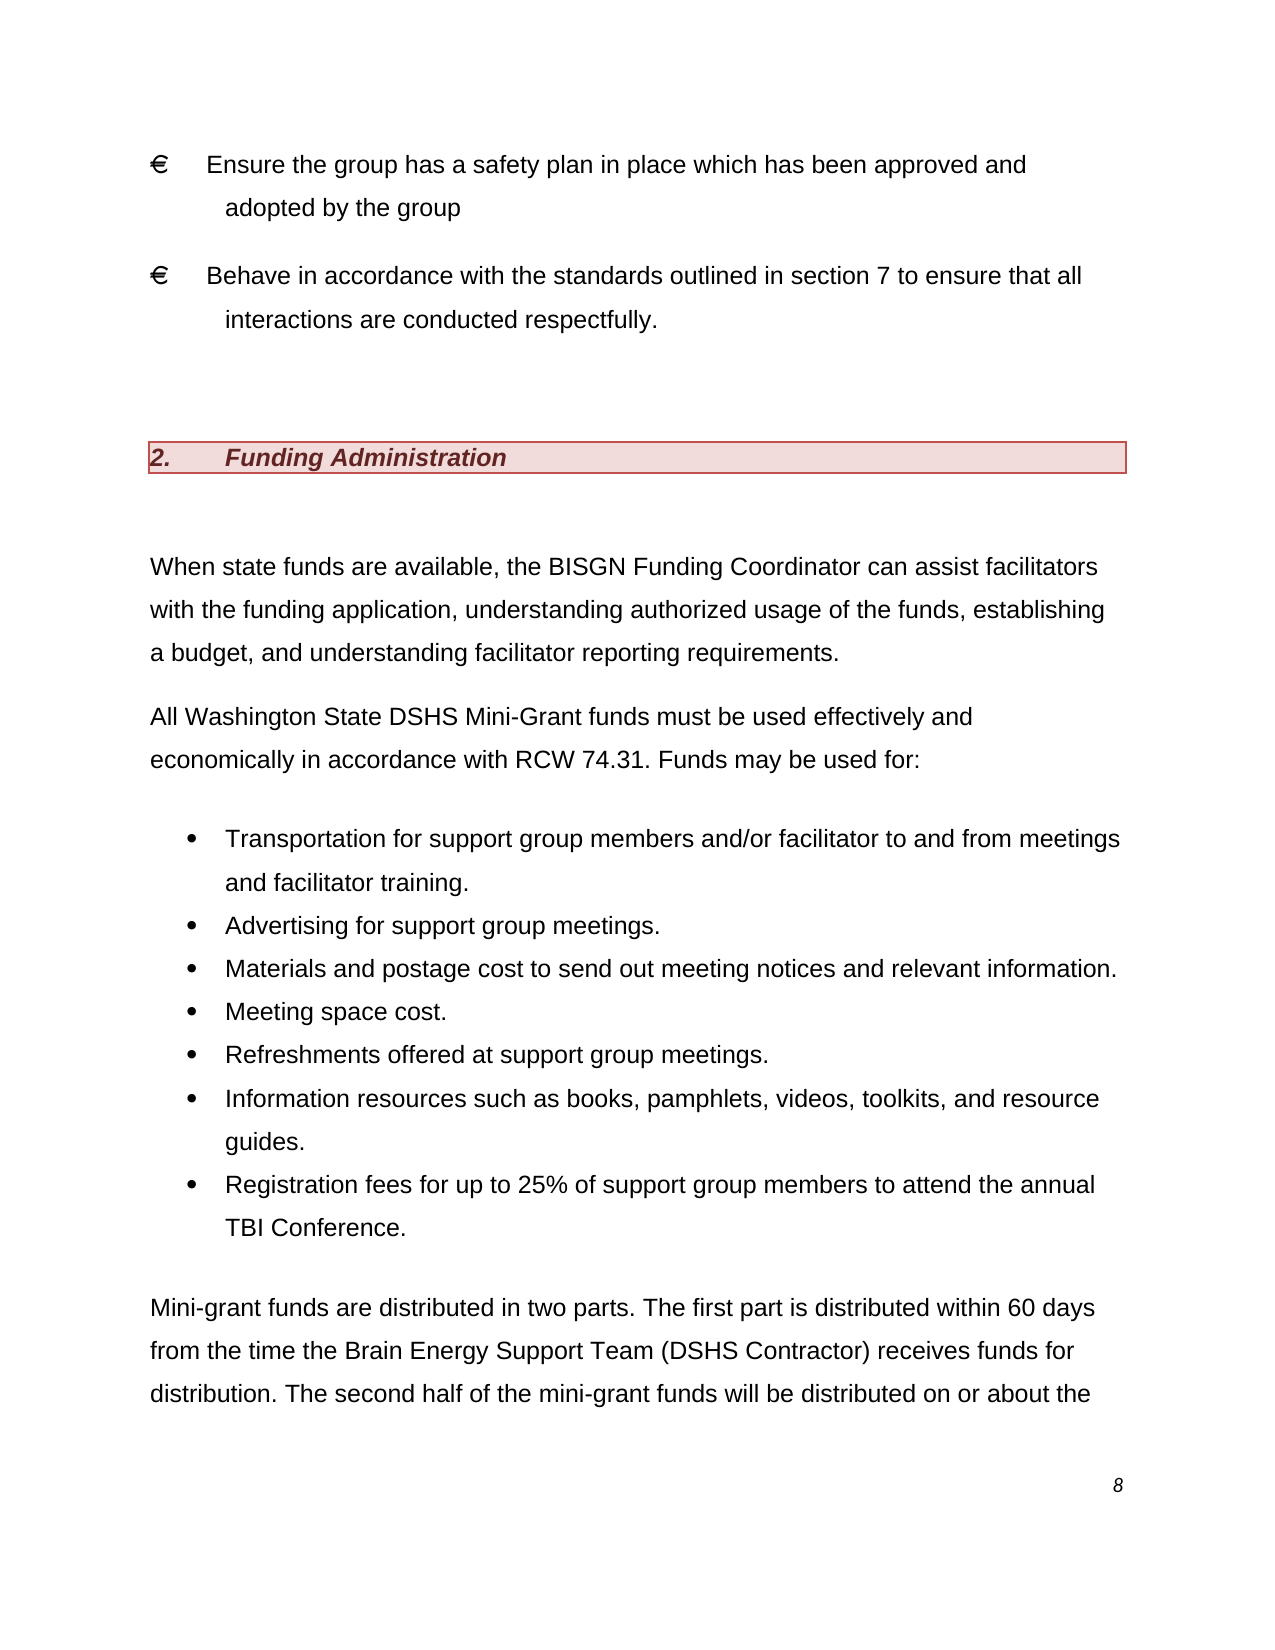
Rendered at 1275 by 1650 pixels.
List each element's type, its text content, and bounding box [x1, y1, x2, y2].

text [150, 1293, 1125, 1408]
text All Washington State DSHS Mini-Grant funds must be used effectively and economically in accordance with RCW 74.31. Funds may be used for: [150, 702, 1125, 812]
list Refreshments offered at support group meetings. [187, 1041, 1125, 1069]
list Advertising for support group meetings. [187, 911, 1125, 940]
list Registration fees for up to 25% of support group members to attend the annual TBI Conference. [187, 1170, 1125, 1280]
list Behave in accordance with the standards outlined in section 7 to ensure that all interactions are conducted respectfully. [150, 261, 1125, 333]
list Transportation for support group members and/or facilitator to and from meetings and facilitator training. [187, 824, 1125, 896]
list Meeting space cost. [187, 997, 1125, 1026]
subtitle Funding Administration [150, 443, 1125, 472]
list Ensure the group has a safety plan in place which has been approved and adopted by the group [150, 150, 1125, 222]
text When state funds are available, the BISGN Funding Coordinator can assist facilitators with the funding application, understanding authorized usage of the funds, establishing a budget, and understanding facilitator reporting requirements. [150, 552, 1125, 667]
list Materials and postage cost to send out meeting notices and relevant information. [187, 954, 1125, 983]
list Information resources such as books, pamphlets, videos, toolkits, and resource guides. [187, 1084, 1125, 1156]
